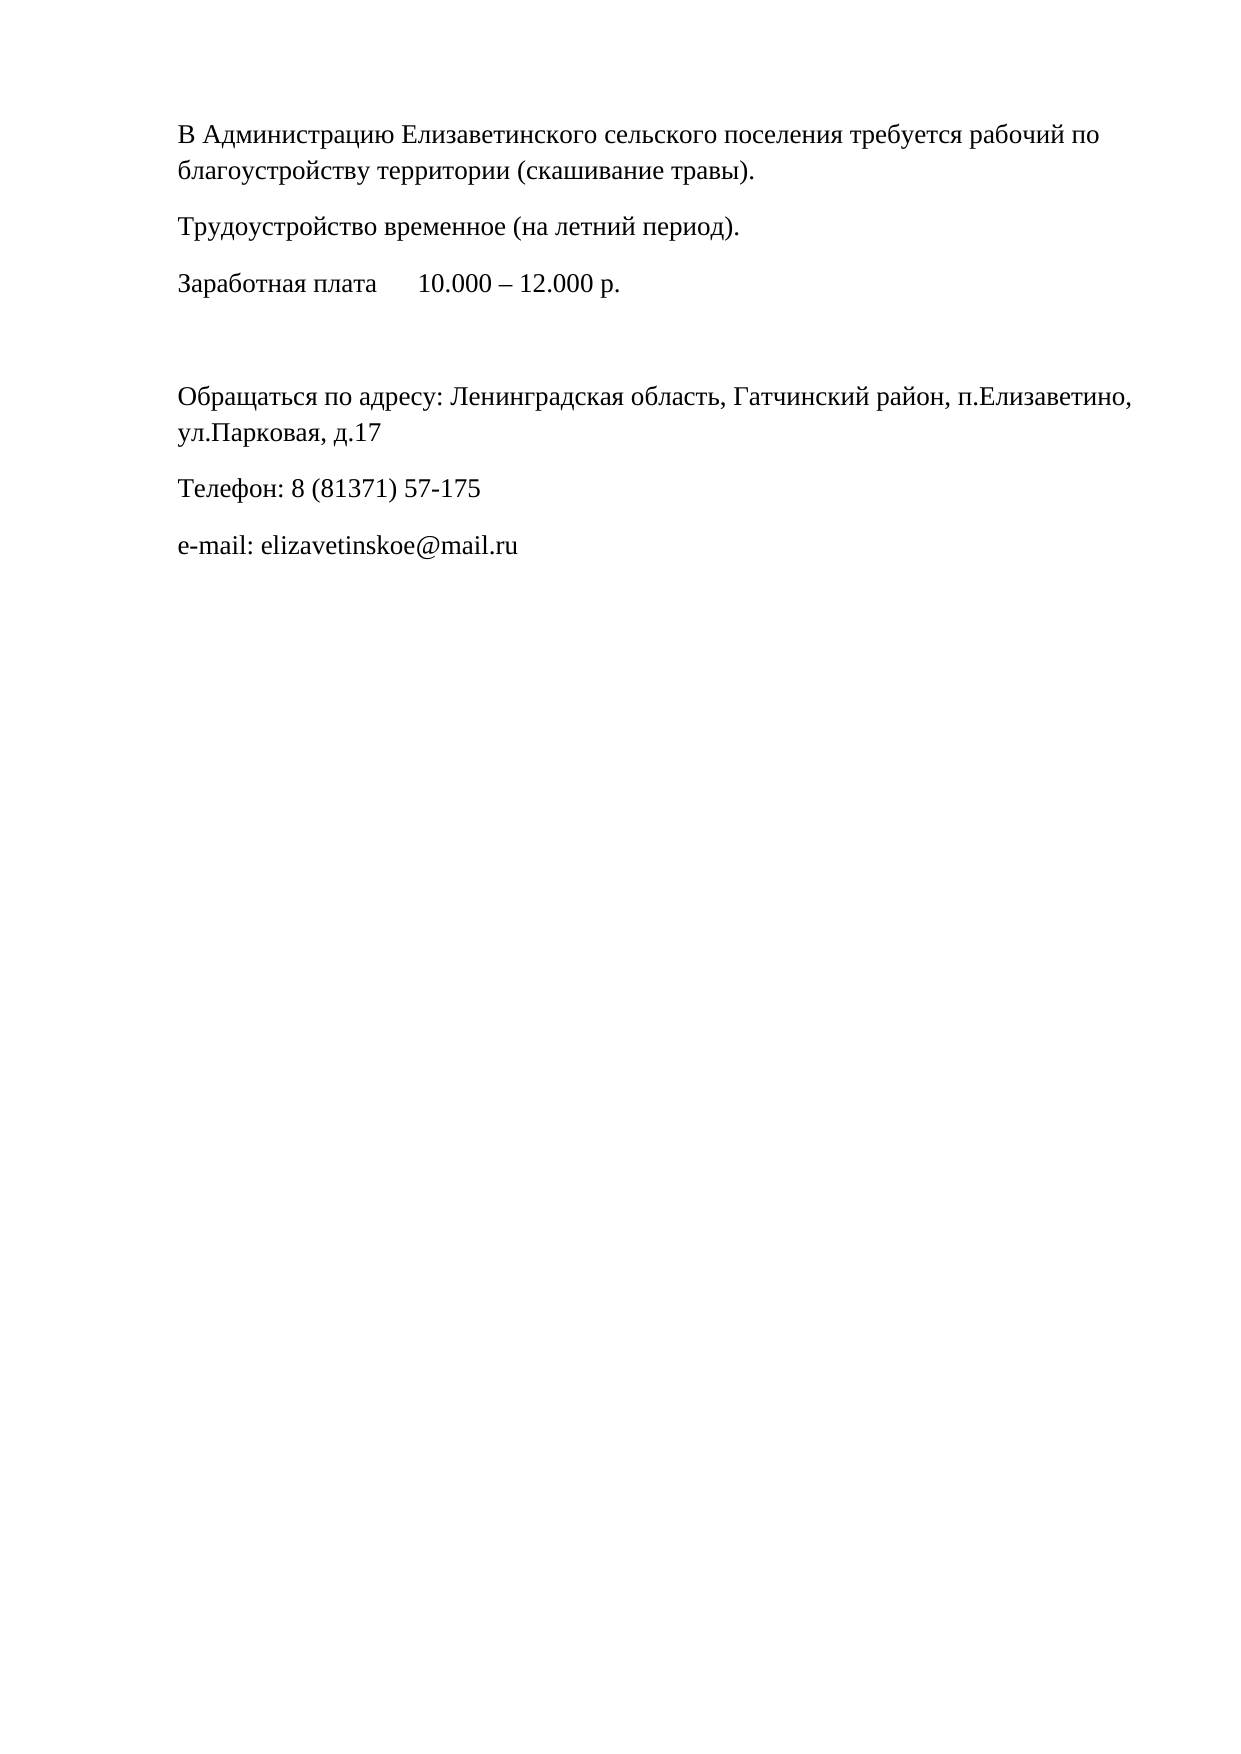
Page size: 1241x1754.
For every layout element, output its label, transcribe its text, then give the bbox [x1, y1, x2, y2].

text Обращаться по адресу: Ленинградская область, Гатчинский район, п.Елизаветино, ул.Парковая, д.17 [177, 380, 1152, 447]
text Заработная плата 10.000 – 12.000 р. [177, 267, 1152, 298]
text Телефон: 8 (81371) 57-175 [177, 472, 1152, 503]
text Трудоустройство временное (на летний период). [177, 210, 1152, 242]
text e-mail: elizavetinskoe@mail.ru [177, 529, 1152, 560]
text В Администрацию Елизаветинского сельского поселения требуется рабочий по благоустройству территории (скашивание травы). [177, 118, 1152, 185]
